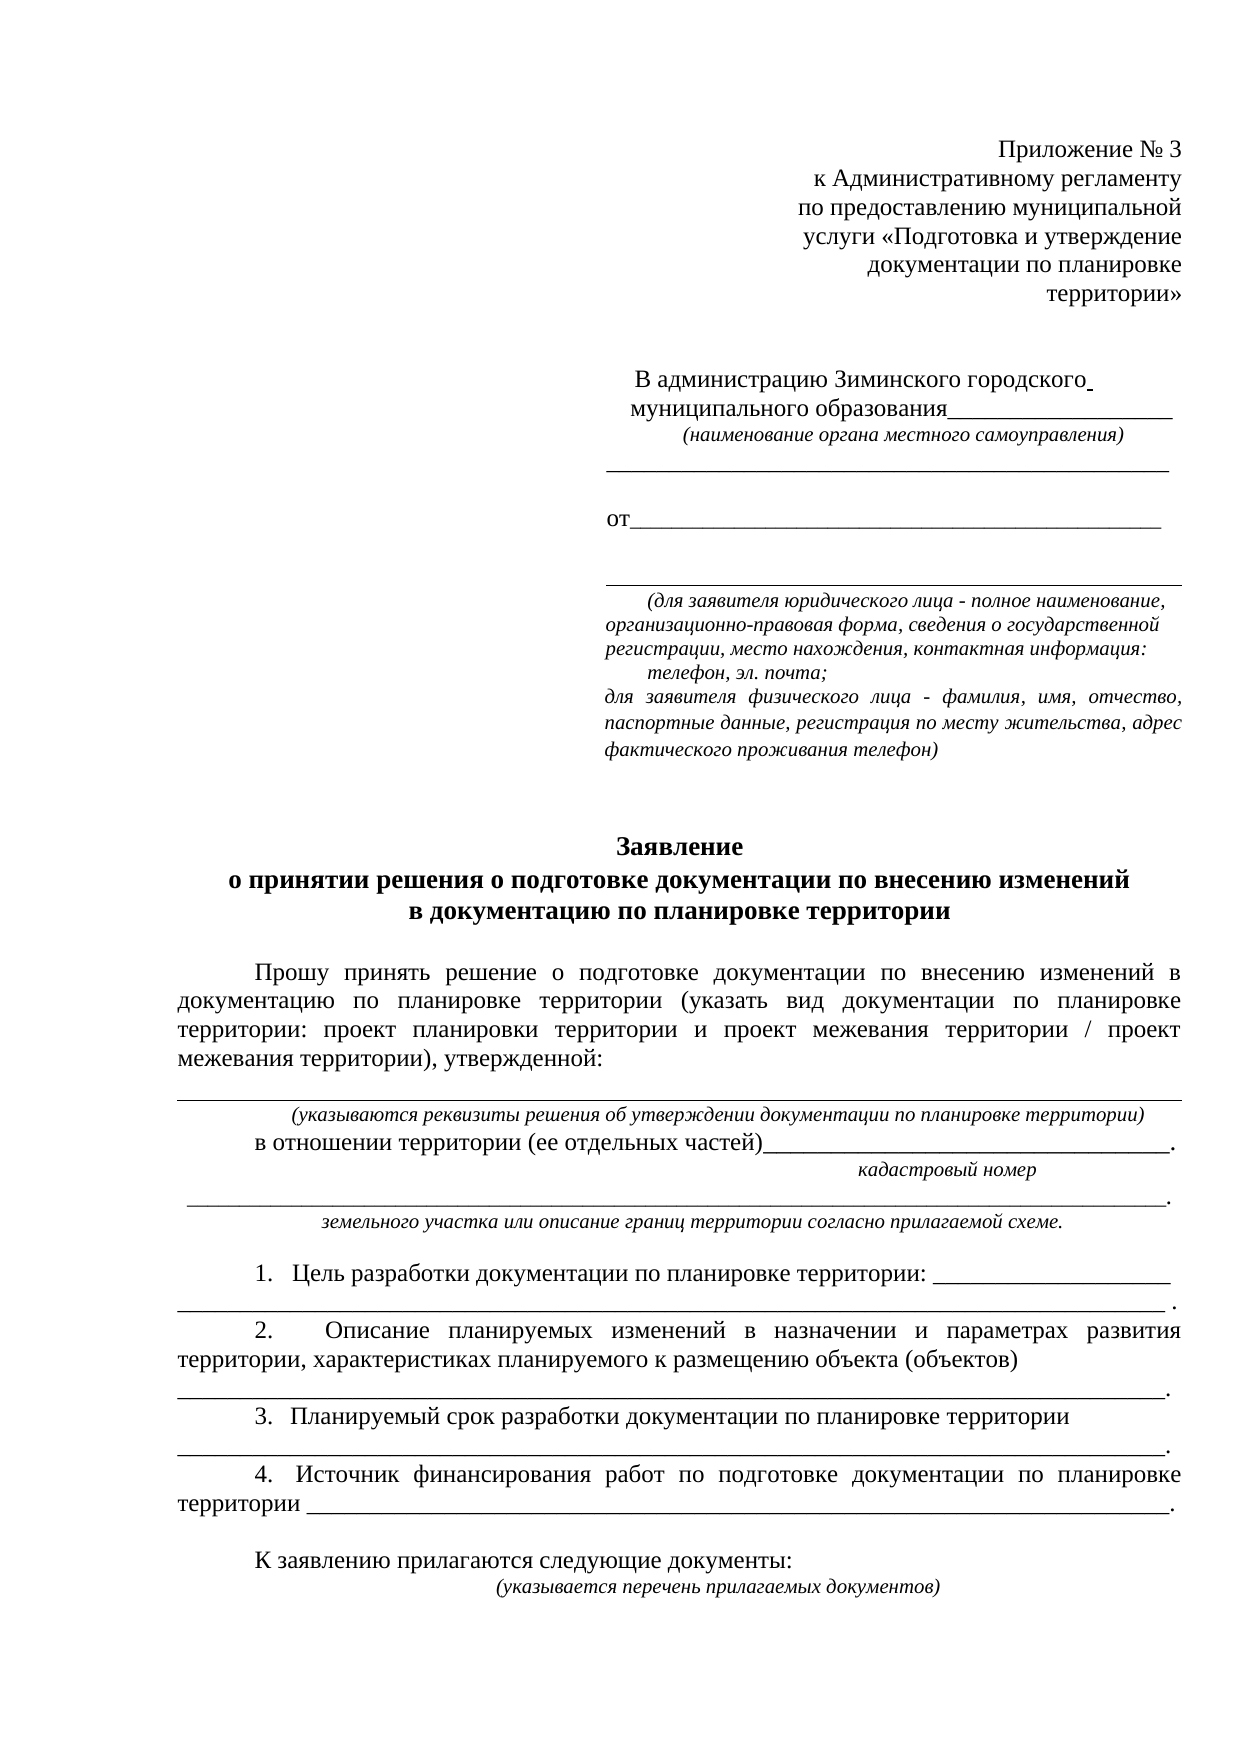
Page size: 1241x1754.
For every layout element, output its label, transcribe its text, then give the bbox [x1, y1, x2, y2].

text Приложение № 3 [767, 134, 1182, 163]
text к Административному регламенту по предоставлению муниципальной услуги «Подготовка и утверждение документации по планировке территории» [767, 163, 1182, 307]
text Заявление [177, 830, 1182, 861]
text К заявлению прилагаются следующие документы: [254, 1545, 1182, 1574]
text _______________________________________________________________________________. [177, 1373, 1182, 1401]
text _______________________________________________________________________________ . [177, 1286, 1182, 1315]
text муниципального образования__________________ [177, 393, 1182, 422]
text земельного участка или описание границ территории согласно прилагаемой схеме. [177, 1209, 1182, 1233]
text (указывается перечень прилагаемых документов) [177, 1574, 1182, 1598]
text _____________________________________________ [606, 446, 1182, 475]
text о принятии решения о подготовке документации по внесению изменений [177, 863, 1182, 894]
text в документацию по планировке территории [177, 894, 1182, 926]
list Планируемый срок разработки документации по планировке территории [254, 1401, 1182, 1430]
text (наименование органа местного самоуправления) [546, 422, 1182, 446]
text кадастровый номер [177, 1157, 1182, 1181]
text в отношении территории (ее отдельных частей)______________________________. [177, 1126, 1182, 1157]
text Прошу принять решение о подготовке документации по внесению изменений в документацию по планировке территории (указать вид документации по планировке территории: проект планировки территории и проект межевания территории / проект межевания территории), утвержденной: [177, 957, 1182, 1072]
text телефон, эл. почта; [605, 660, 1182, 684]
list Цель разработки документации по планировке территории: ___________________ [254, 1258, 1182, 1286]
text В администрацию Зиминского городского [472, 364, 1182, 393]
text от___________________________________________________ [606, 503, 1182, 532]
text (указываются реквизиты решения об утверждении документации по планировке территории) [177, 1101, 1182, 1126]
list Описание планируемых изменений в назначении и параметрах развития территории, характеристиках планируемого к размещению объекта (объектов) [177, 1315, 1182, 1373]
text ______________________________________________________________________________________________. [177, 1181, 1182, 1209]
text (для заявителя юридического лица - полное наименование, организационно-правовая форма, сведения о государственной регистрации, место нахождения, контактная информация: [605, 588, 1182, 660]
text _______________________________________________________________________________. [177, 1430, 1182, 1459]
list Источник финансирования работ по подготовке документации по планировке территории _____________________________________________________________________. [177, 1459, 1182, 1516]
text для заявителя физического лица - фамилия, имя, отчество, паспортные данные, регистрация по месту жительства, адрес фактического проживания телефон) [604, 684, 1182, 761]
